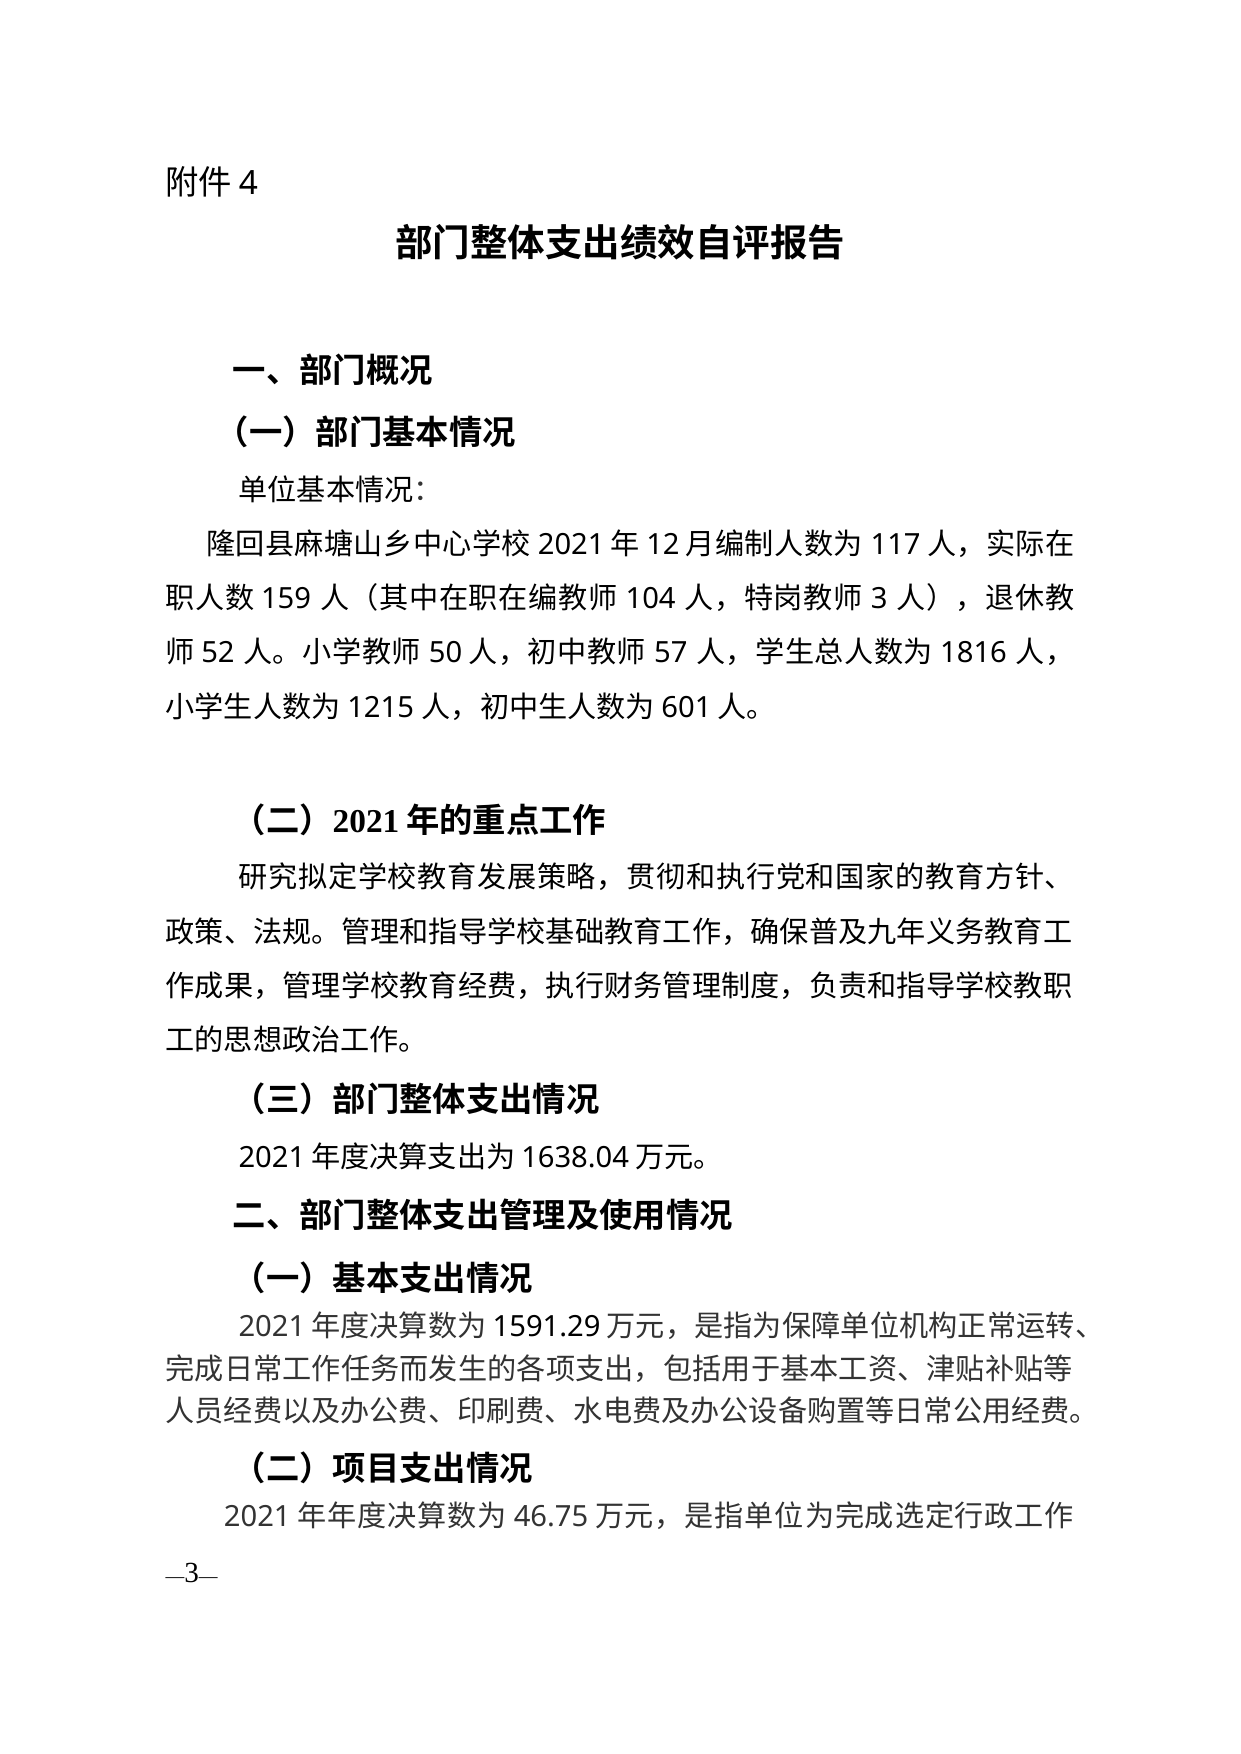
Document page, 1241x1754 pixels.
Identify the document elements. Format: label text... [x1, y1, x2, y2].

text 部门整体支出绩效自评报告 [165, 206, 1075, 268]
text （三）部门整体支出情况 [165, 1061, 1075, 1124]
text 二、部门整体支出管理及使用情况 [165, 1178, 1075, 1240]
text 附件4 [165, 148, 1075, 206]
text 2021年度决算支出为1638.04万元。 [165, 1124, 1075, 1178]
text （二）2021年的重点工作 [165, 782, 1075, 844]
text （二）项目支出情况 [165, 1430, 1075, 1492]
text （一）基本支出情况 [165, 1240, 1075, 1303]
text 单位基本情况： 隆回县麻塘山乡中心学校2021年12月编制人数为 117人，实际在职人数159 人（其中在职在编教师 104 人，特岗教师 3 人），退休教师52 人。小学教师 50人，初中教师 57 人，学生总人数为1816 人，小学生人数为 1215 人，初中生人数为 601人。 [165, 457, 1075, 728]
text 2021年年度决算数为46.75万元，是指单位为完成选定行政工作或事业发展目标而发生的支出，包括有关事业发展专项、专项业务费、基本建设支出等。 [165, 1492, 1075, 1535]
text 研究拟定学校教育发展策略，贯彻和执行党和国家的教育方针、政策、法规。管理和指导学校基础教育工作，确保普及九年义务教育工作成果，管理学校教育经费，执行财务管理制度，负责和指导学校教职工的思想政治工作。 [165, 844, 1075, 1061]
text 一、部门概况 [165, 332, 1075, 394]
text （一）部门基本情况 [165, 394, 1075, 457]
